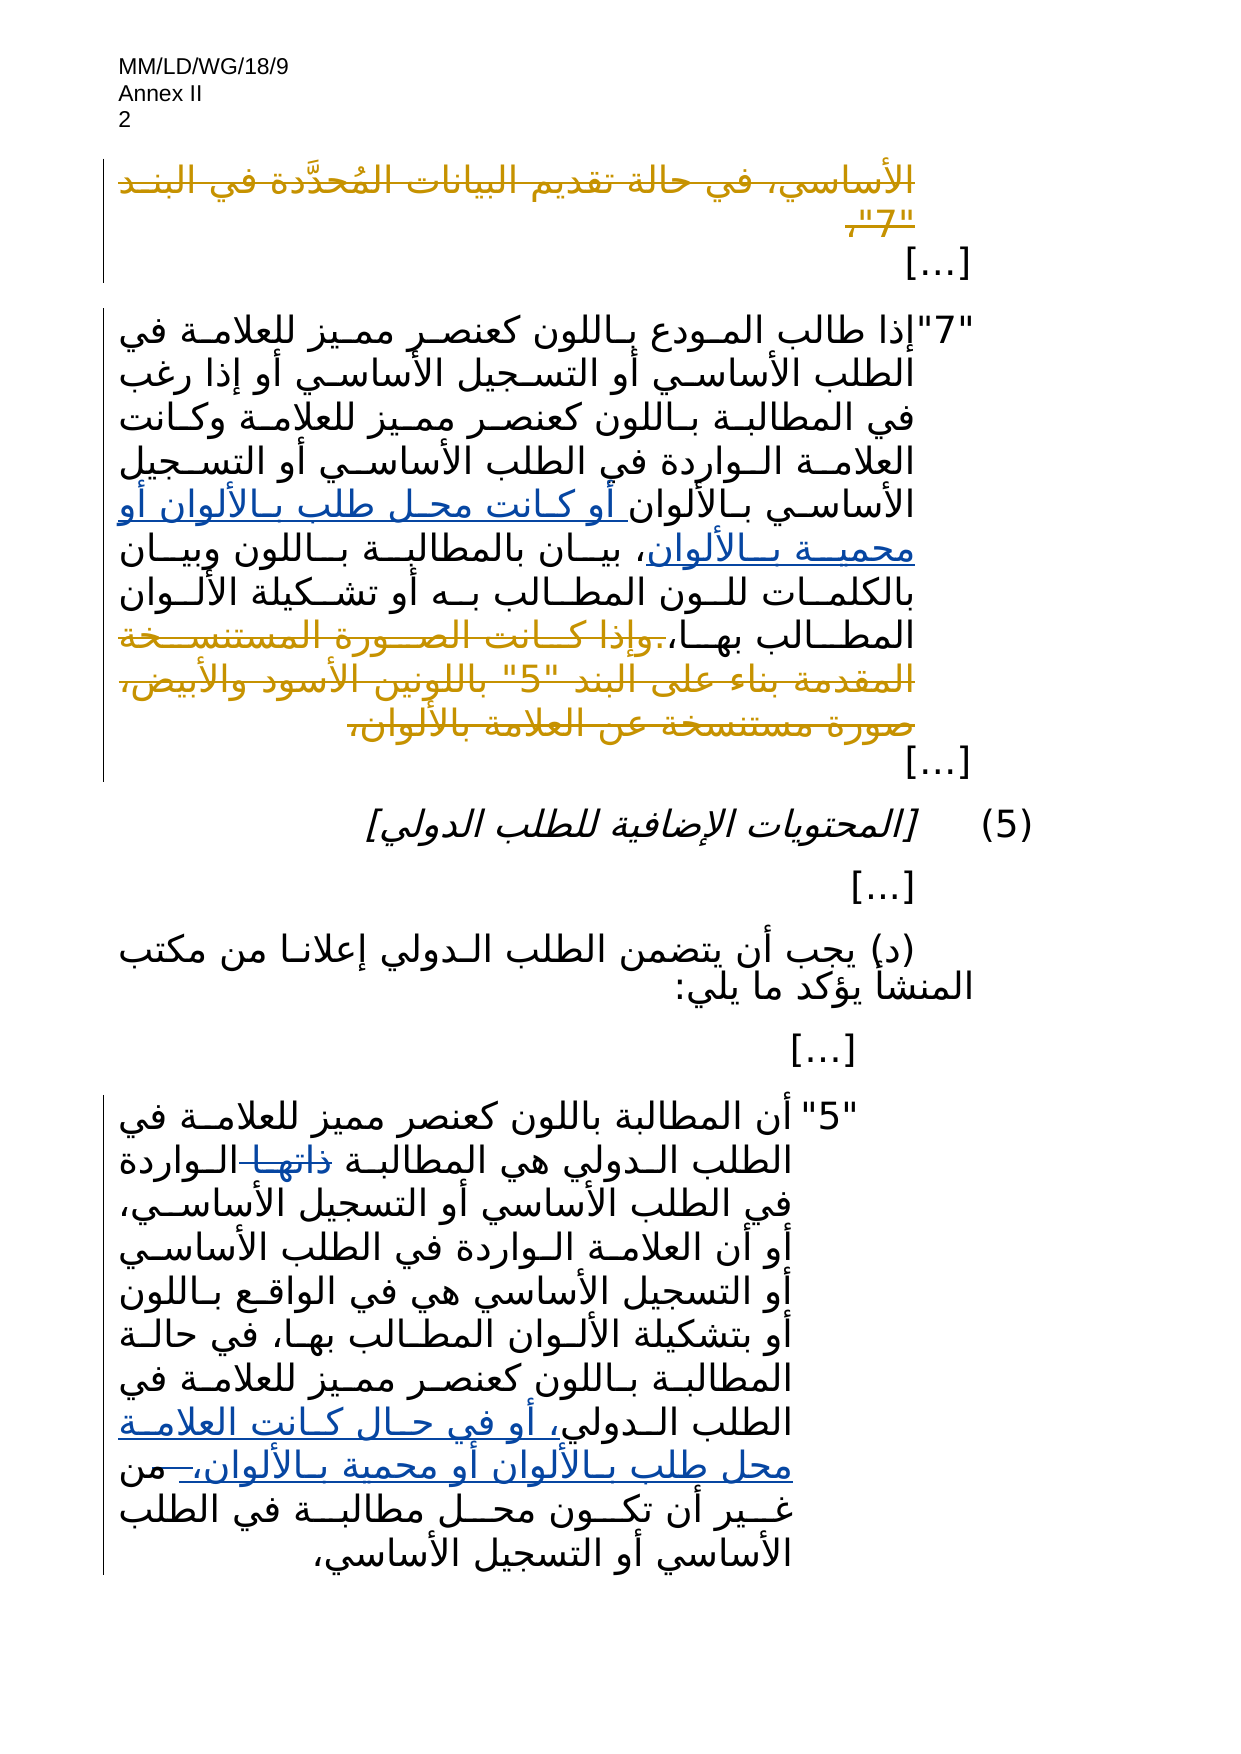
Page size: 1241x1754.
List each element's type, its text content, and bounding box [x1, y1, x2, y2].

text "5" أن المطالبة باللون كعنصر مميز للعلامة في الطلب الدولي هي المطالبة الواردة في الطلب الأساسي أو التسجيل الأساسي، أو أن العلامة الواردة في الطلب الأساسي أو التسجيل الأساسي هي في الواقع باللون أو بتشكيلة الألوان المطالب بها، في حالة المطالبة باللون كعنصر مميز للعلامة في الطلب الدوليمن غير أن تكون محل مطالبة في الطلب الأساسي أو التسجيل الأساسي، [118, 1095, 859, 1575]
text […] [118, 745, 971, 782]
text […] [118, 246, 971, 283]
text "7" إذا طالب المودع باللون كعنصر مميز للعلامة في الطلب الأساسي أو التسجيل الأساسي أو إذا رغب في المطالبة باللون كعنصر مميز للعلامة وكانت العلامة الواردة في الطلب الأساسي أو التسجيل الأساسي بالألوان، بيان بالمطالبة باللون وبيان بالكلمات للون المطالب به أو تشكيلة الألوان المطالب بها، [118, 308, 974, 745]
text (د) يجب أن يتضمن الطلب الدولي إعلانا من مكتب المنشأ يؤكد ما يلي: [118, 932, 974, 1007]
text (5) [المحتويات الإضافية للطلب الدولي] [118, 807, 1092, 845]
text "5" لعلامة، ، [118, 158, 974, 246]
text [...] [118, 870, 974, 907]
text […] [118, 1032, 915, 1070]
